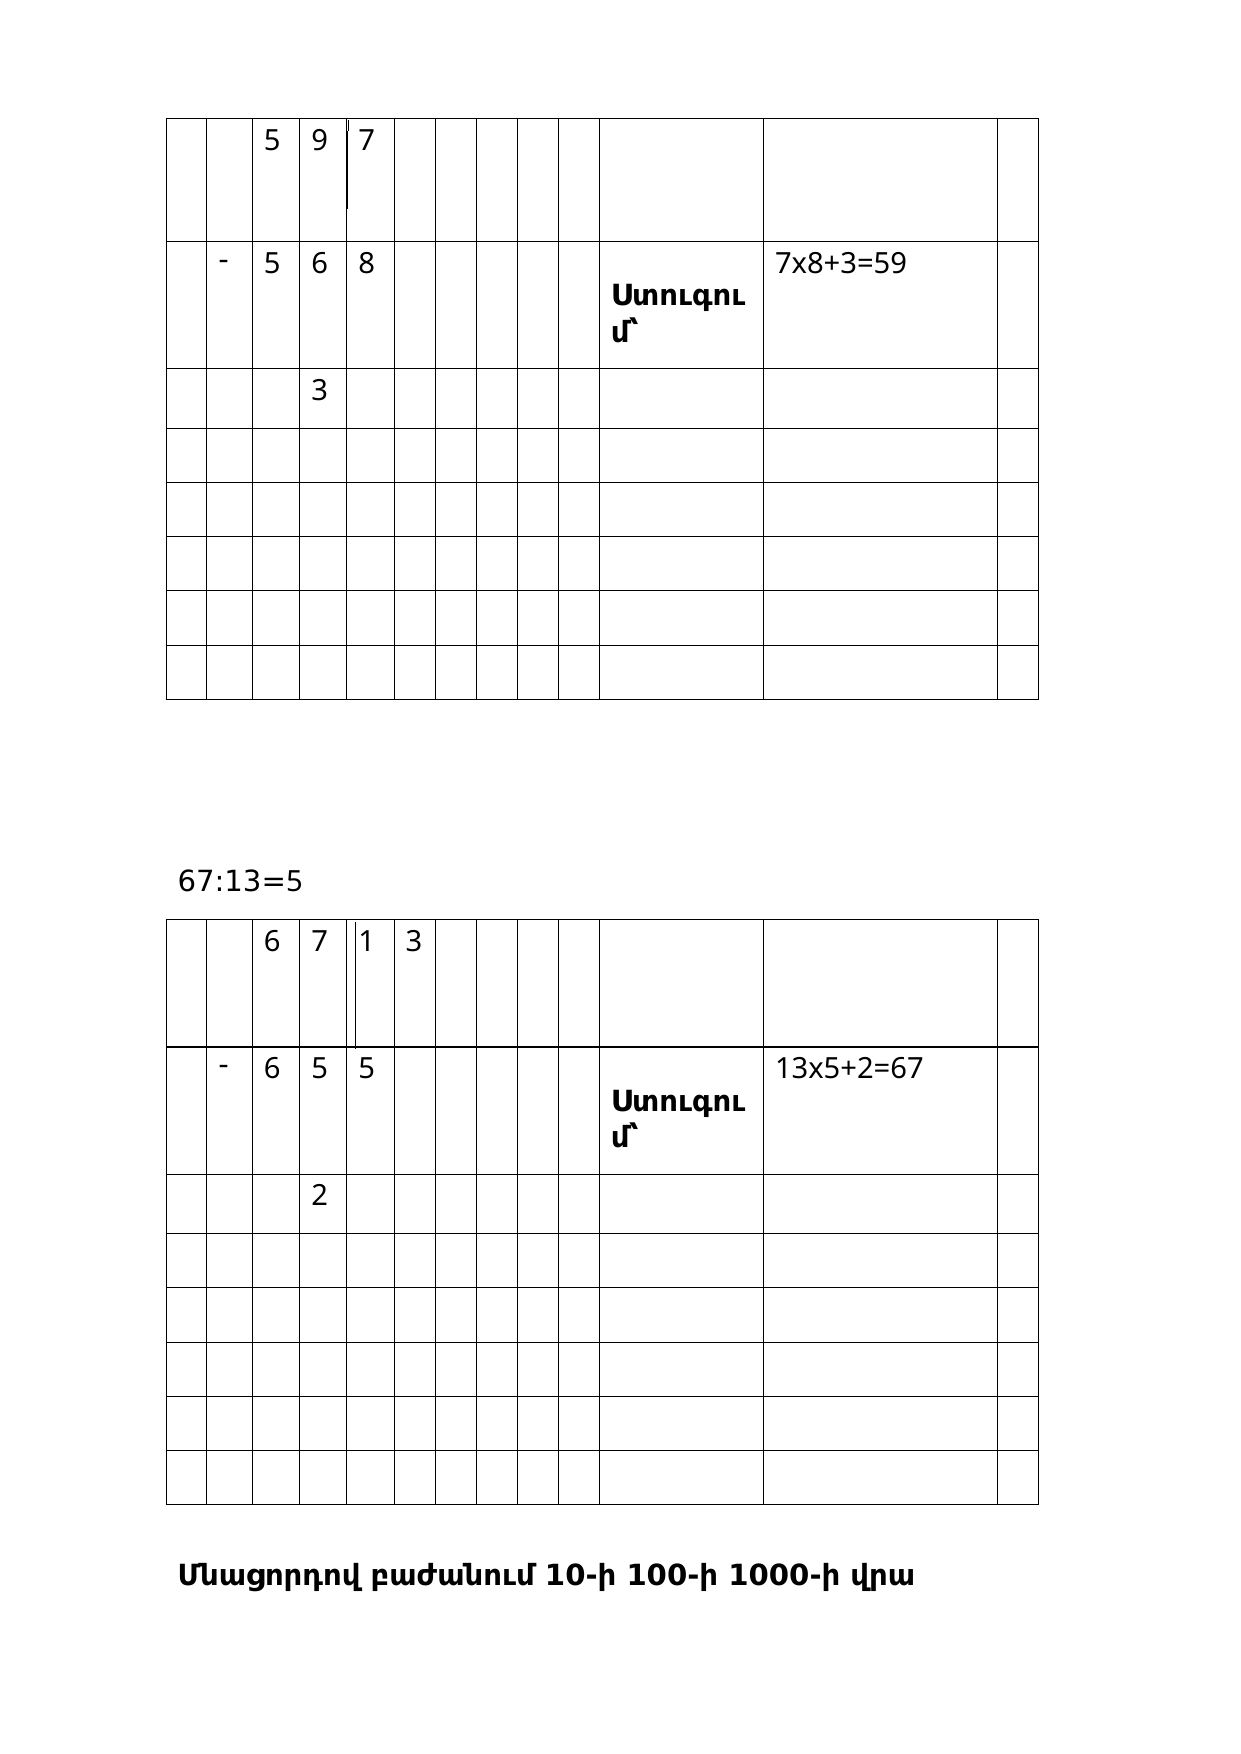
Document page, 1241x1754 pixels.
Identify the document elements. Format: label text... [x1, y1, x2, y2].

table_cell [998, 1451, 1038, 1504]
table_cell [436, 1288, 476, 1342]
table_cell [600, 646, 763, 699]
table_cell [559, 1451, 599, 1504]
table_cell 5 [253, 242, 299, 368]
table_cell [253, 1397, 299, 1450]
table_cell [395, 1234, 435, 1287]
table_cell [998, 483, 1038, 536]
table_cell [998, 369, 1038, 427]
table_cell [347, 1288, 394, 1342]
table_cell [436, 483, 476, 536]
table_cell [477, 1343, 517, 1396]
table_cell [764, 369, 997, 427]
table_cell [253, 537, 299, 590]
table_cell [395, 369, 435, 427]
table_cell [764, 429, 997, 482]
table_cell [167, 1343, 206, 1396]
table_cell [395, 1451, 435, 1504]
table_header [436, 119, 476, 241]
table_cell [253, 483, 299, 536]
table_cell [167, 1048, 206, 1173]
table_header [600, 920, 763, 1046]
table_header [207, 920, 252, 1046]
table_cell [600, 429, 763, 482]
table_cell [477, 591, 517, 644]
table_cell [207, 1234, 252, 1287]
table_cell [167, 429, 206, 482]
table_cell [764, 1343, 997, 1396]
table_cell [559, 537, 599, 590]
table_cell [207, 1451, 252, 1504]
table_header [764, 119, 997, 241]
table_header [559, 119, 599, 241]
table_cell [167, 537, 206, 590]
table_cell [253, 1451, 299, 1504]
table_header [167, 920, 206, 1046]
table_cell [477, 1234, 517, 1287]
table_cell [300, 1397, 346, 1450]
table_cell [998, 1288, 1038, 1342]
table_cell 3 [300, 369, 346, 427]
table_cell [207, 646, 252, 699]
table_cell [395, 429, 435, 482]
table_cell [167, 1175, 206, 1233]
table_header 1 [347, 920, 394, 1046]
table_cell [347, 1175, 394, 1233]
table_header [998, 119, 1038, 241]
table_cell 8 [347, 242, 394, 368]
table_cell 6 [253, 1048, 299, 1173]
table_header [518, 119, 558, 241]
table_cell - [207, 242, 252, 368]
table_cell [518, 1288, 558, 1342]
table_cell [395, 537, 435, 590]
table_cell 2 [300, 1175, 346, 1233]
table_cell [395, 1288, 435, 1342]
table_cell [347, 483, 394, 536]
table_cell [998, 591, 1038, 644]
table_cell [998, 1048, 1038, 1173]
table_cell [436, 1048, 476, 1173]
table_header [477, 920, 517, 1046]
table_cell [253, 1343, 299, 1396]
table_cell 13x5+2=67 [764, 1048, 997, 1173]
table_cell [764, 483, 997, 536]
table_header [477, 119, 517, 241]
table_cell [395, 646, 435, 699]
table_header [559, 920, 599, 1046]
table_cell [518, 429, 558, 482]
table_cell [559, 483, 599, 536]
table_cell [436, 1234, 476, 1287]
table_cell [998, 1234, 1038, 1287]
table_cell [518, 483, 558, 536]
table_cell [436, 591, 476, 644]
table_cell [167, 1288, 206, 1342]
table_cell [600, 1175, 763, 1233]
table_cell [518, 591, 558, 644]
table_cell [518, 1048, 558, 1173]
table_cell [347, 1397, 394, 1450]
table_cell [300, 483, 346, 536]
table_cell [518, 1234, 558, 1287]
table_cell 5 [300, 1048, 346, 1173]
table_cell [477, 1397, 517, 1450]
table_cell [600, 483, 763, 536]
table_cell [207, 537, 252, 590]
table_cell [600, 1451, 763, 1504]
table_cell [998, 646, 1038, 699]
table_cell [167, 1397, 206, 1450]
table_cell [559, 1234, 599, 1287]
table_cell [559, 591, 599, 644]
table_cell [253, 429, 299, 482]
table_cell [347, 1451, 394, 1504]
table_cell [998, 1343, 1038, 1396]
table_cell [395, 1175, 435, 1233]
table_cell [300, 1234, 346, 1287]
table_cell [207, 1175, 252, 1233]
table_cell [600, 537, 763, 590]
table_cell [518, 242, 558, 368]
table_cell [436, 369, 476, 427]
table_cell [395, 1397, 435, 1450]
table_cell [207, 483, 252, 536]
table_cell [559, 646, 599, 699]
table_cell [347, 646, 394, 699]
table_cell [477, 369, 517, 427]
table_cell [253, 1288, 299, 1342]
table_cell [167, 591, 206, 644]
table_cell [764, 1175, 997, 1233]
table_cell [600, 1288, 763, 1342]
table_cell [300, 646, 346, 699]
table_cell [518, 1451, 558, 1504]
table_cell [436, 1343, 476, 1396]
table_cell [600, 1343, 763, 1396]
table_cell [167, 1234, 206, 1287]
table_cell [559, 1175, 599, 1233]
table_cell [764, 537, 997, 590]
table_cell [600, 242, 763, 368]
table_cell [477, 1048, 517, 1173]
table_cell [347, 537, 394, 590]
table_cell [253, 1175, 299, 1233]
table_cell [764, 1234, 997, 1287]
table_cell [395, 591, 435, 644]
table_cell [477, 429, 517, 482]
table_cell [764, 591, 997, 644]
table_cell [477, 1451, 517, 1504]
table_cell [559, 1343, 599, 1396]
table_header [395, 119, 435, 241]
table_cell [253, 646, 299, 699]
table_cell [347, 429, 394, 482]
table_cell [477, 1288, 517, 1342]
table_cell [477, 646, 517, 699]
table_cell [477, 242, 517, 368]
table_cell [167, 483, 206, 536]
table_cell [998, 1175, 1038, 1233]
table_header 7 [347, 119, 394, 241]
table_cell [998, 537, 1038, 590]
table_cell [207, 591, 252, 644]
table_cell [600, 1234, 763, 1287]
table_cell [518, 646, 558, 699]
table_cell [600, 1048, 763, 1173]
table_cell [395, 1048, 435, 1173]
table_cell [559, 1288, 599, 1342]
table_cell [600, 369, 763, 427]
table_cell [347, 591, 394, 644]
table_header 9 [300, 119, 346, 241]
table_cell 7x8+3=59 [764, 242, 997, 368]
table_cell [300, 591, 346, 644]
table_cell [347, 1234, 394, 1287]
table_cell [436, 429, 476, 482]
table_cell [998, 1397, 1038, 1450]
table_header [600, 119, 763, 241]
table_header [207, 119, 252, 241]
table_cell [167, 646, 206, 699]
table_cell [207, 1343, 252, 1396]
table_cell [477, 483, 517, 536]
table_cell [764, 646, 997, 699]
table_header 5 [253, 119, 299, 241]
table_cell [300, 1343, 346, 1396]
table_cell 5 [347, 1048, 394, 1173]
table_cell [207, 1397, 252, 1450]
table_cell [764, 1397, 997, 1450]
table_cell [395, 483, 435, 536]
table_header [167, 119, 206, 241]
table_cell [395, 242, 435, 368]
table_header 3 [395, 920, 435, 1046]
table_cell [300, 1451, 346, 1504]
table_cell [518, 1343, 558, 1396]
table_cell [600, 1397, 763, 1450]
table_header [518, 920, 558, 1046]
table_header [764, 920, 997, 1046]
table_cell [167, 242, 206, 368]
table_cell [395, 1343, 435, 1396]
table_cell [253, 1234, 299, 1287]
table_cell [559, 369, 599, 427]
table_cell [167, 369, 206, 427]
table_cell [436, 1451, 476, 1504]
table_cell [518, 1175, 558, 1233]
table_cell [207, 369, 252, 427]
table_header 6 [253, 920, 299, 1046]
table_cell [518, 1397, 558, 1450]
table_cell [518, 369, 558, 427]
table_cell [600, 591, 763, 644]
table_cell [998, 429, 1038, 482]
table_cell [436, 646, 476, 699]
table_cell [764, 1288, 997, 1342]
table_cell [559, 1397, 599, 1450]
table_cell [559, 1048, 599, 1173]
table_cell [764, 1451, 997, 1504]
table_cell [207, 429, 252, 482]
table_cell [167, 1451, 206, 1504]
table_cell [998, 242, 1038, 368]
table_cell [559, 429, 599, 482]
table_cell [559, 242, 599, 368]
table_cell [518, 537, 558, 590]
text 67:13=5 [177, 860, 1152, 899]
table_cell [300, 429, 346, 482]
table_cell [477, 537, 517, 590]
table_cell [477, 1175, 517, 1233]
table_cell [436, 537, 476, 590]
table_cell - [207, 1048, 252, 1173]
table_cell 6 [300, 242, 346, 368]
table_cell [253, 369, 299, 427]
table_cell [300, 537, 346, 590]
table_header [436, 920, 476, 1046]
table_cell [347, 369, 394, 427]
table_cell [347, 1343, 394, 1396]
table_cell [436, 1175, 476, 1233]
table_header 7 [300, 920, 346, 1046]
table_cell [436, 242, 476, 368]
table_cell [207, 1288, 252, 1342]
table_header [998, 920, 1038, 1046]
table_cell [300, 1288, 346, 1342]
table_cell [436, 1397, 476, 1450]
table_cell [253, 591, 299, 644]
